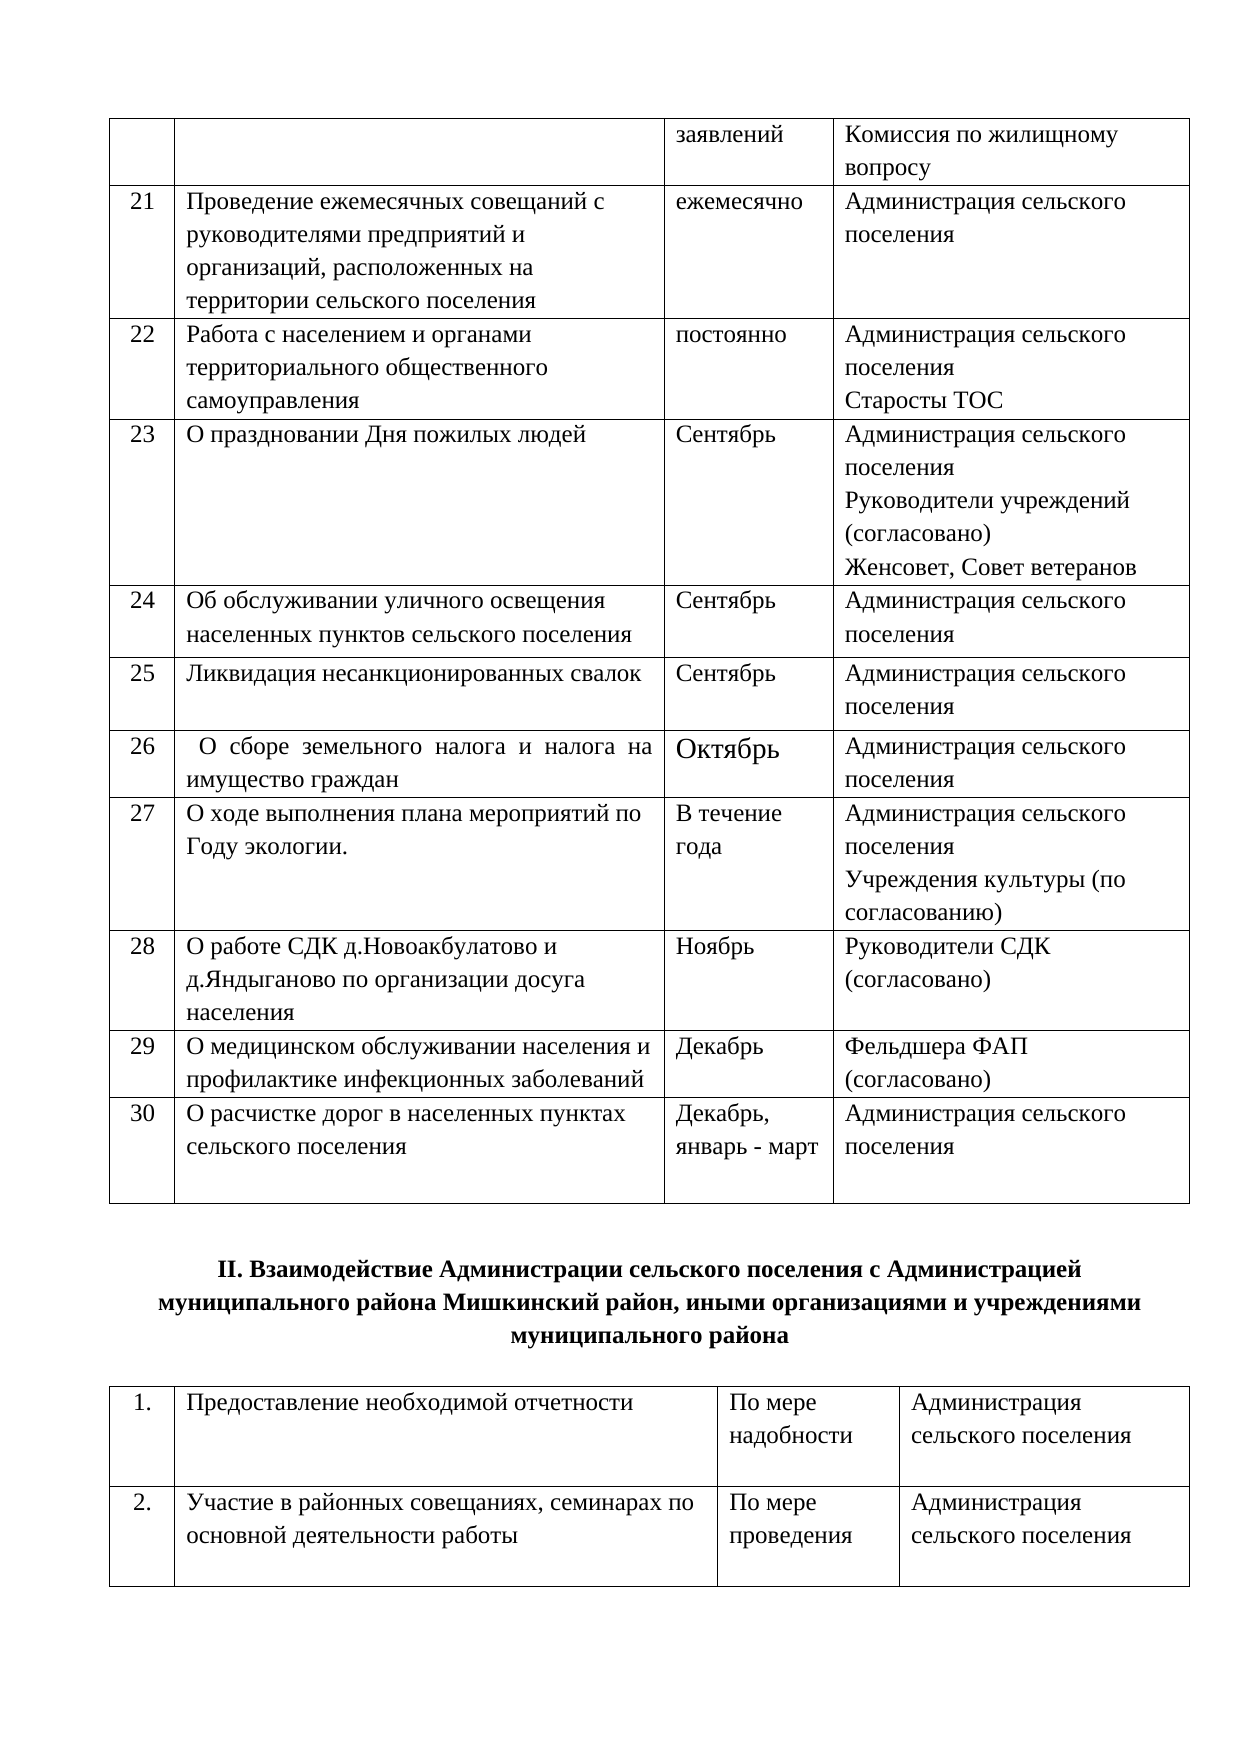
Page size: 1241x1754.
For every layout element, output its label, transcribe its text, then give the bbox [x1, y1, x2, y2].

table_cell Администрация сельского поселения Учреждения культуры (по согласованию) [834, 798, 1189, 930]
table_cell Сентябрь [665, 420, 833, 584]
table_cell Администрация сельского поселения [834, 731, 1189, 797]
table_cell Сентябрь [665, 658, 833, 730]
table_cell Администрация сельского поселения Руководители учреждений (согласовано) Женсовет, Совет ветеранов [834, 420, 1189, 584]
table_cell По мере проведения [718, 1487, 899, 1586]
table_cell 26 [110, 731, 174, 797]
table_cell Руководители СДК (согласовано) [834, 931, 1189, 1030]
table_cell 23 [110, 420, 174, 584]
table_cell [665, 119, 833, 185]
table_cell О сборе земельного налога и налога на имущество граждан [175, 731, 664, 797]
table_cell Ноябрь [665, 931, 833, 1030]
table_cell Работа с населением и органами территориального общественного самоуправления [175, 319, 664, 418]
table_cell Проведение ежемесячных совещаний с руководителями предприятий и организаций, расположенных на территории сельского поселения [175, 186, 664, 318]
table_cell Администрация сельского поселения [834, 186, 1189, 318]
table_cell 24 [110, 586, 174, 657]
table_cell Администрация сельского поселения [834, 586, 1189, 657]
table_cell О работе СДК д.Новоакбулатово и д.Яндыганово по организации досуга населения [175, 931, 664, 1030]
table_cell 28 [110, 931, 174, 1030]
table_cell 2. [110, 1487, 174, 1586]
table_cell Сентябрь [665, 586, 833, 657]
table_cell 30 [110, 1098, 174, 1203]
table_cell 20 [110, 119, 174, 185]
table_cell Октябрь [665, 731, 833, 797]
table_cell 21 [110, 186, 174, 318]
table_cell ежемесячно [665, 186, 833, 318]
table_cell Администрация сельского поселения [834, 658, 1189, 730]
table_cell 29 [110, 1031, 174, 1097]
table_cell По мере надобности [718, 1387, 899, 1486]
table_cell Администрация сельского поселения [834, 1098, 1189, 1203]
table_cell Администрация сельского поселения [900, 1387, 1189, 1486]
table_cell В течение года [665, 798, 833, 930]
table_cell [834, 119, 1189, 185]
table_cell О ходе выполнения плана мероприятий по Году экологии. [175, 798, 664, 930]
table_cell 27 [110, 798, 174, 930]
table_cell постоянно [665, 319, 833, 418]
table_cell О расчистке дорог в населенных пунктах сельского поселения [175, 1098, 664, 1203]
table_cell 25 [110, 658, 174, 730]
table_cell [900, 1487, 1189, 1586]
table_cell О медицинском обслуживании населения и профилактике инфекционных заболеваний [175, 1031, 664, 1097]
table_cell Декабрь [665, 1031, 833, 1097]
table_cell О праздновании Дня пожилых людей [175, 420, 664, 584]
table_cell Администрация сельского поселения Старосты ТОС [834, 319, 1189, 418]
table_cell Участие в районных совещаниях, семинарах по основной деятельности работы [175, 1487, 717, 1586]
table_cell 1. [110, 1387, 174, 1486]
table_cell Фельдшера ФАП (согласовано) [834, 1031, 1189, 1097]
table_cell Предоставление необходимой отчетности [175, 1387, 717, 1486]
table_cell 22 [110, 319, 174, 418]
table_cell II. Взаимодействие Администрации сельского поселения с Администрацией муниципального района Мишкинский район, иными организациями и учреждениями муниципального района [110, 1204, 1189, 1386]
table_cell Об обслуживании уличного освещения населенных пунктов сельского поселения [175, 586, 664, 657]
table_cell Ликвидация несанкционированных свалок [175, 658, 664, 730]
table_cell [175, 119, 664, 185]
table_cell Декабрь, январь - март [665, 1098, 833, 1203]
